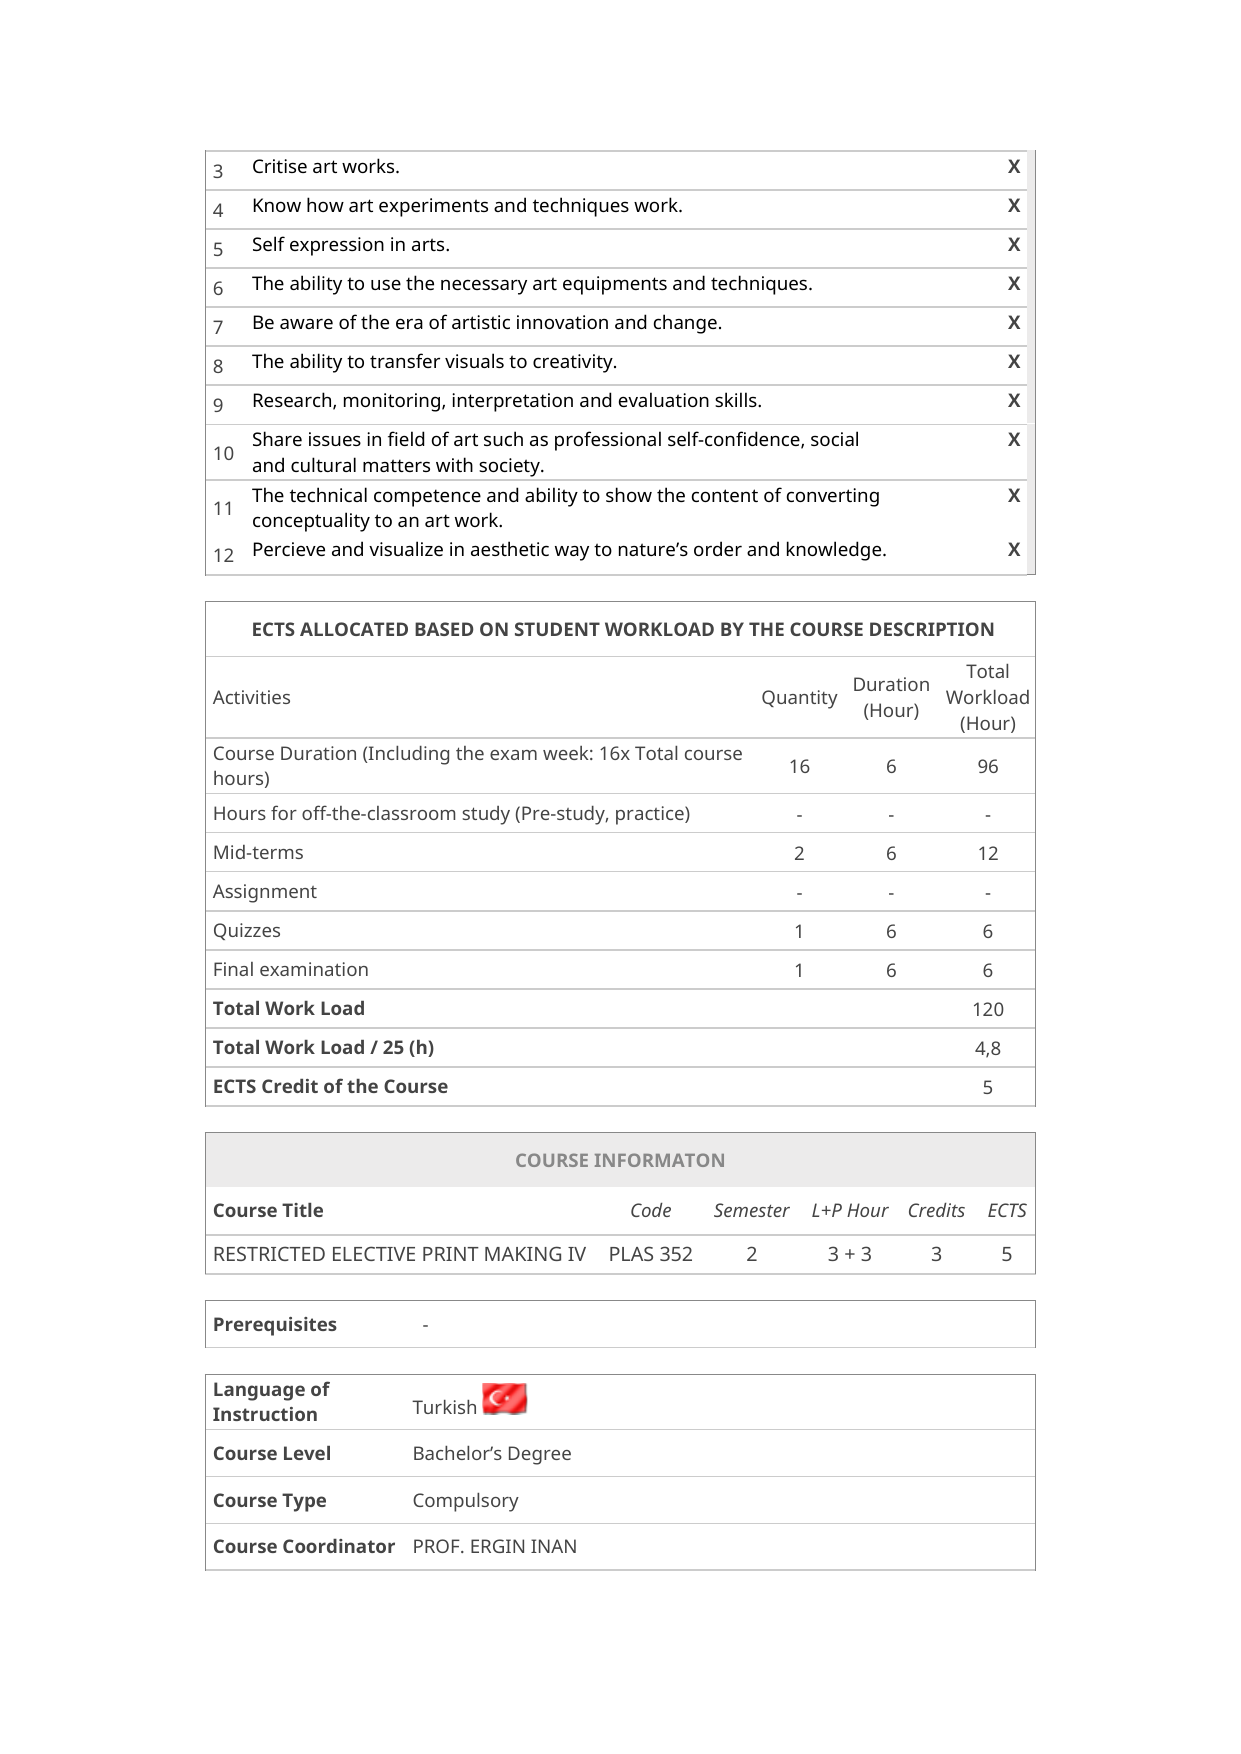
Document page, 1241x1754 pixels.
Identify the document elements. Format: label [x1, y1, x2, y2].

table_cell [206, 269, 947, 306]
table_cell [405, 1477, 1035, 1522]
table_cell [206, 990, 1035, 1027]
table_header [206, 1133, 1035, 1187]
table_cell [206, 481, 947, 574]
picture [482, 1383, 528, 1415]
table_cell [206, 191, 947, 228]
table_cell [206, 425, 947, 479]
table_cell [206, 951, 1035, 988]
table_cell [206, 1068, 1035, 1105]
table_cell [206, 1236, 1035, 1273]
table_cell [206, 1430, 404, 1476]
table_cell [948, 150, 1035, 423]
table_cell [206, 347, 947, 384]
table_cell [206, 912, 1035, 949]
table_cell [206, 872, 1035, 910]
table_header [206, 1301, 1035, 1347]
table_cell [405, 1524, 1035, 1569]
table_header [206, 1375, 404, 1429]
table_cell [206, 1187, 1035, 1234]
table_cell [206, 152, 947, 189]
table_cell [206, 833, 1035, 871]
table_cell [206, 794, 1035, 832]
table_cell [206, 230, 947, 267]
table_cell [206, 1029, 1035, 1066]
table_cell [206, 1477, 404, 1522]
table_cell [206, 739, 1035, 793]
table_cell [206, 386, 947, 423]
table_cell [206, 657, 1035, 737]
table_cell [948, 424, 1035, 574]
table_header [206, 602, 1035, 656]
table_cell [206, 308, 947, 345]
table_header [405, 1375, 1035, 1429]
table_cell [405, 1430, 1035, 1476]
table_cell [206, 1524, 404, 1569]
